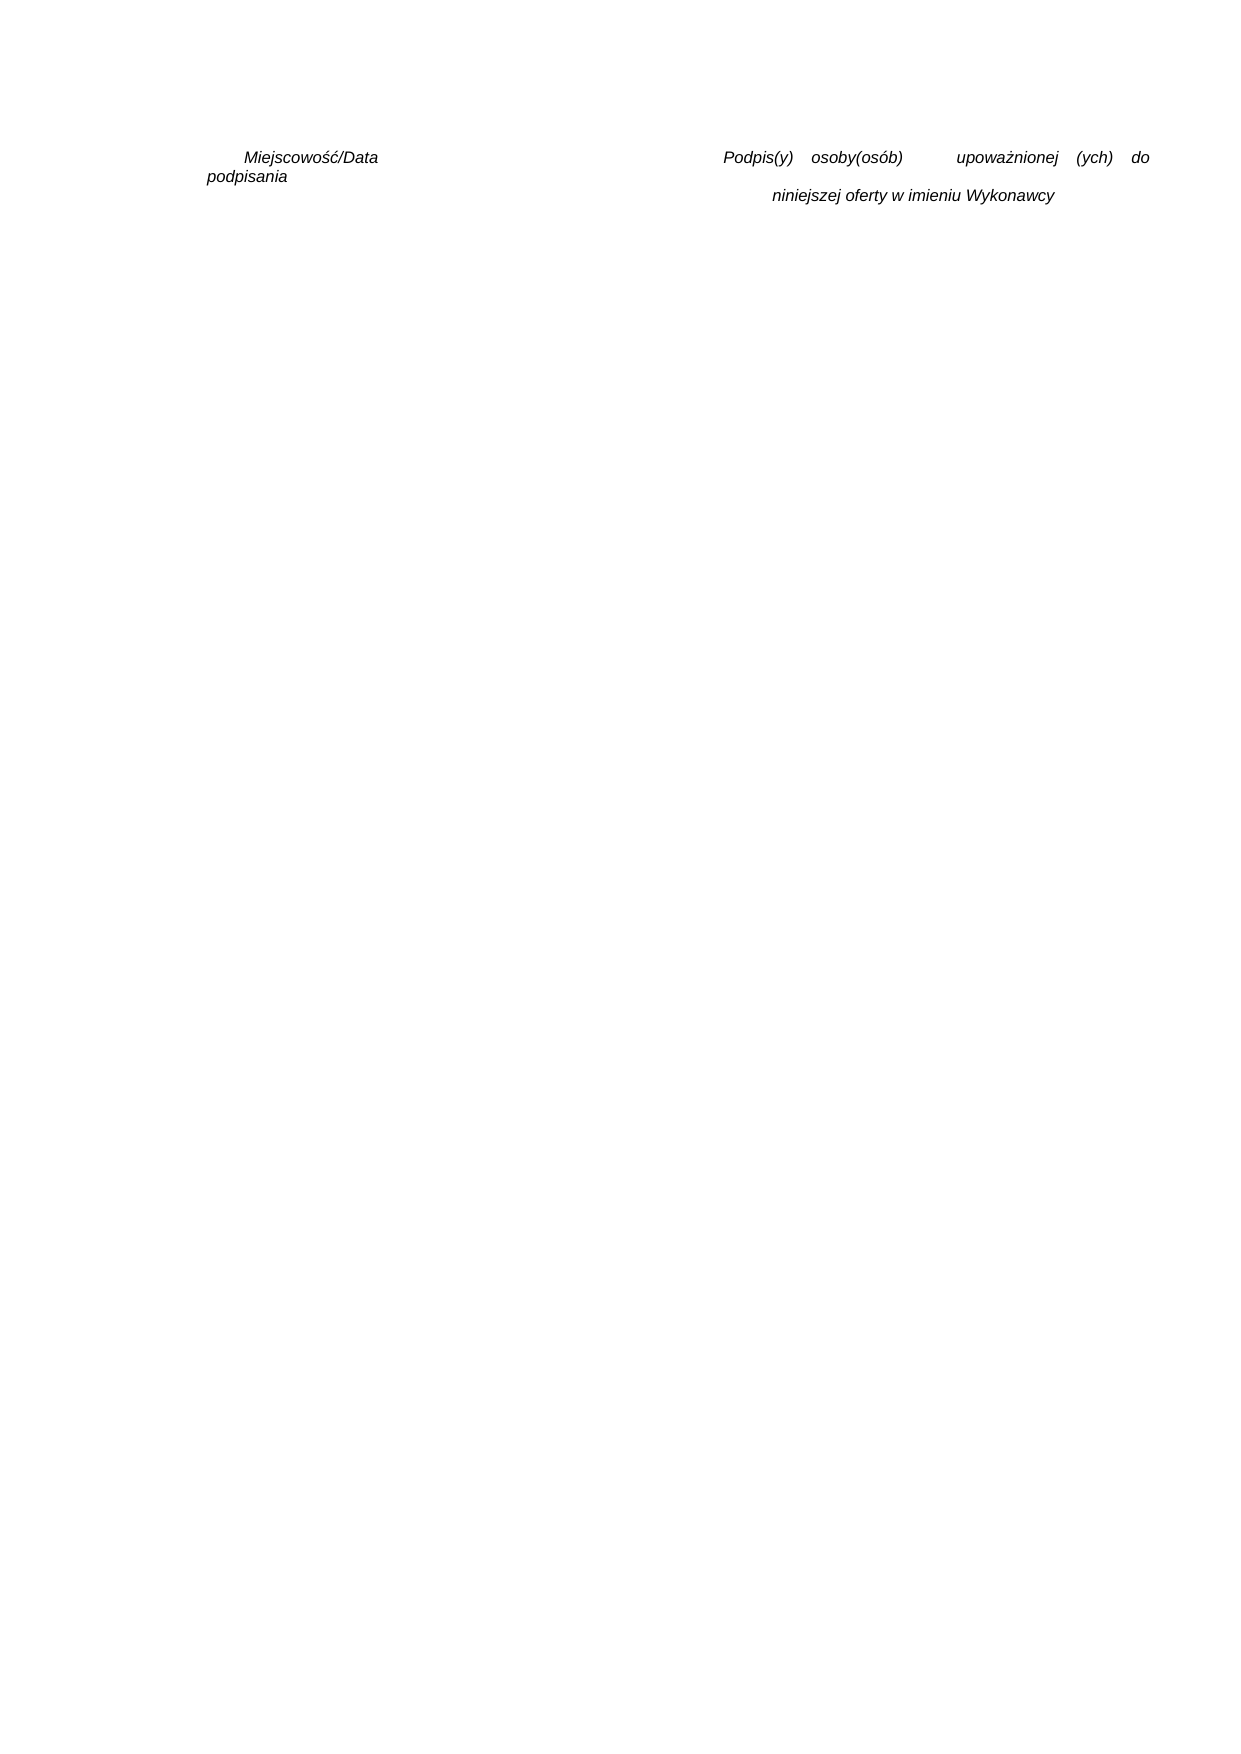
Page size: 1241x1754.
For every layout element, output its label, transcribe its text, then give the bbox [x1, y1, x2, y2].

text Miejscowość/Data Podpis(y) osoby(osób) upoważnionej (ych) do podpisania niniejszej oferty w imieniu Wykonawcy [207, 148, 1152, 205]
